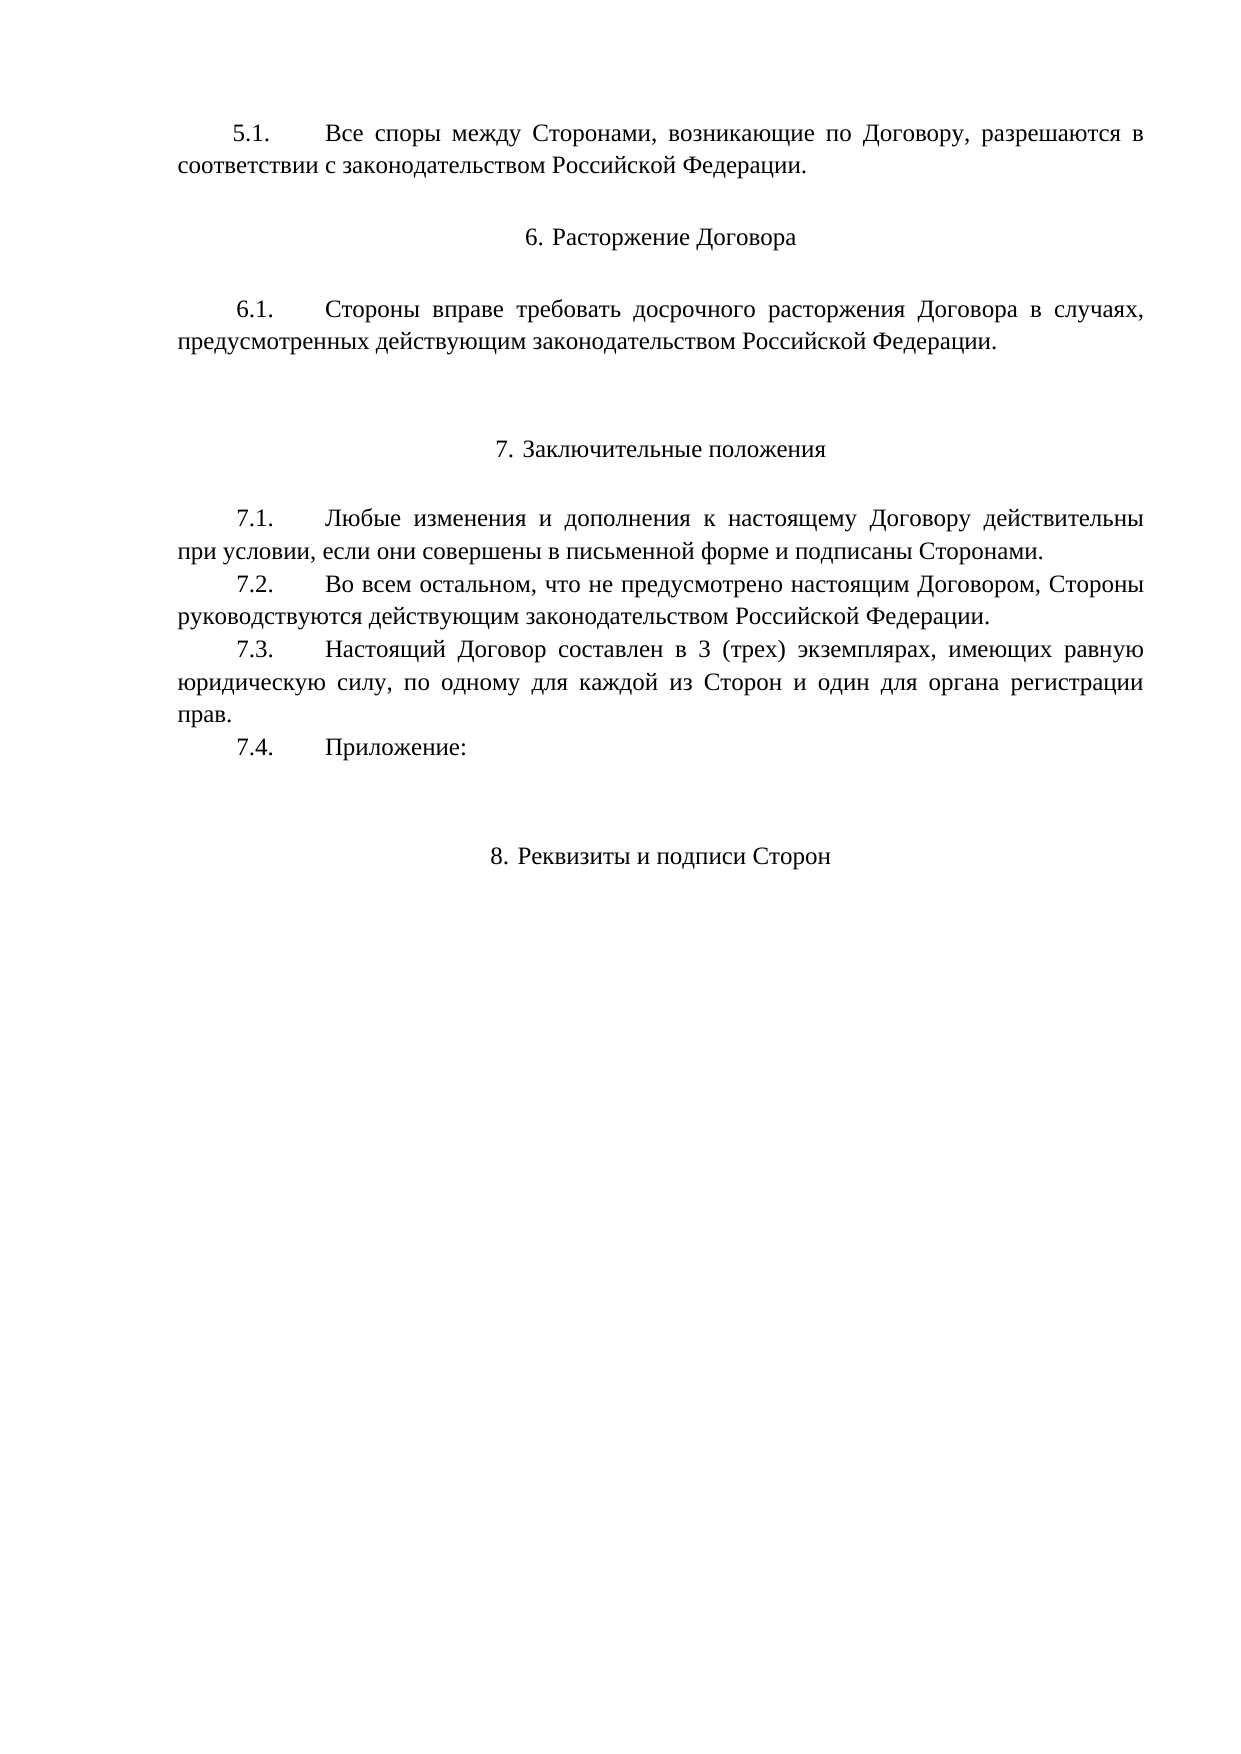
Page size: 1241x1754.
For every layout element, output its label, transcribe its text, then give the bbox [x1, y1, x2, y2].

list Реквизиты и подписи Сторон [194, 841, 1127, 870]
list Во всем остальном, что не предусмотрено настоящим Договором, Стороны руководствуются действующим законодательством Российской Федерации. [177, 569, 1145, 630]
list Приложение: [177, 732, 1145, 761]
list Заключительные положения [194, 434, 1127, 463]
list Все споры между Сторонами, возникающие по Договору, разрешаются в соответствии с законодательством Российской Федерации. [177, 118, 1145, 179]
list Расторжение Договора [194, 222, 1127, 251]
list Стороны вправе требовать досрочного расторжения Договора в случаях, предусмотренных действующим законодательством Российской Федерации. [177, 294, 1145, 355]
list Настоящий Договор составлен в 3 (трех) экземплярах, имеющих равную юридическую силу, по одному для каждой из Сторон и один для органа регистрации прав. [177, 634, 1145, 728]
list Любые изменения и дополнения к настоящему Договору действительны при условии, если они совершены в письменной форме и подписаны Сторонами. [177, 503, 1145, 564]
